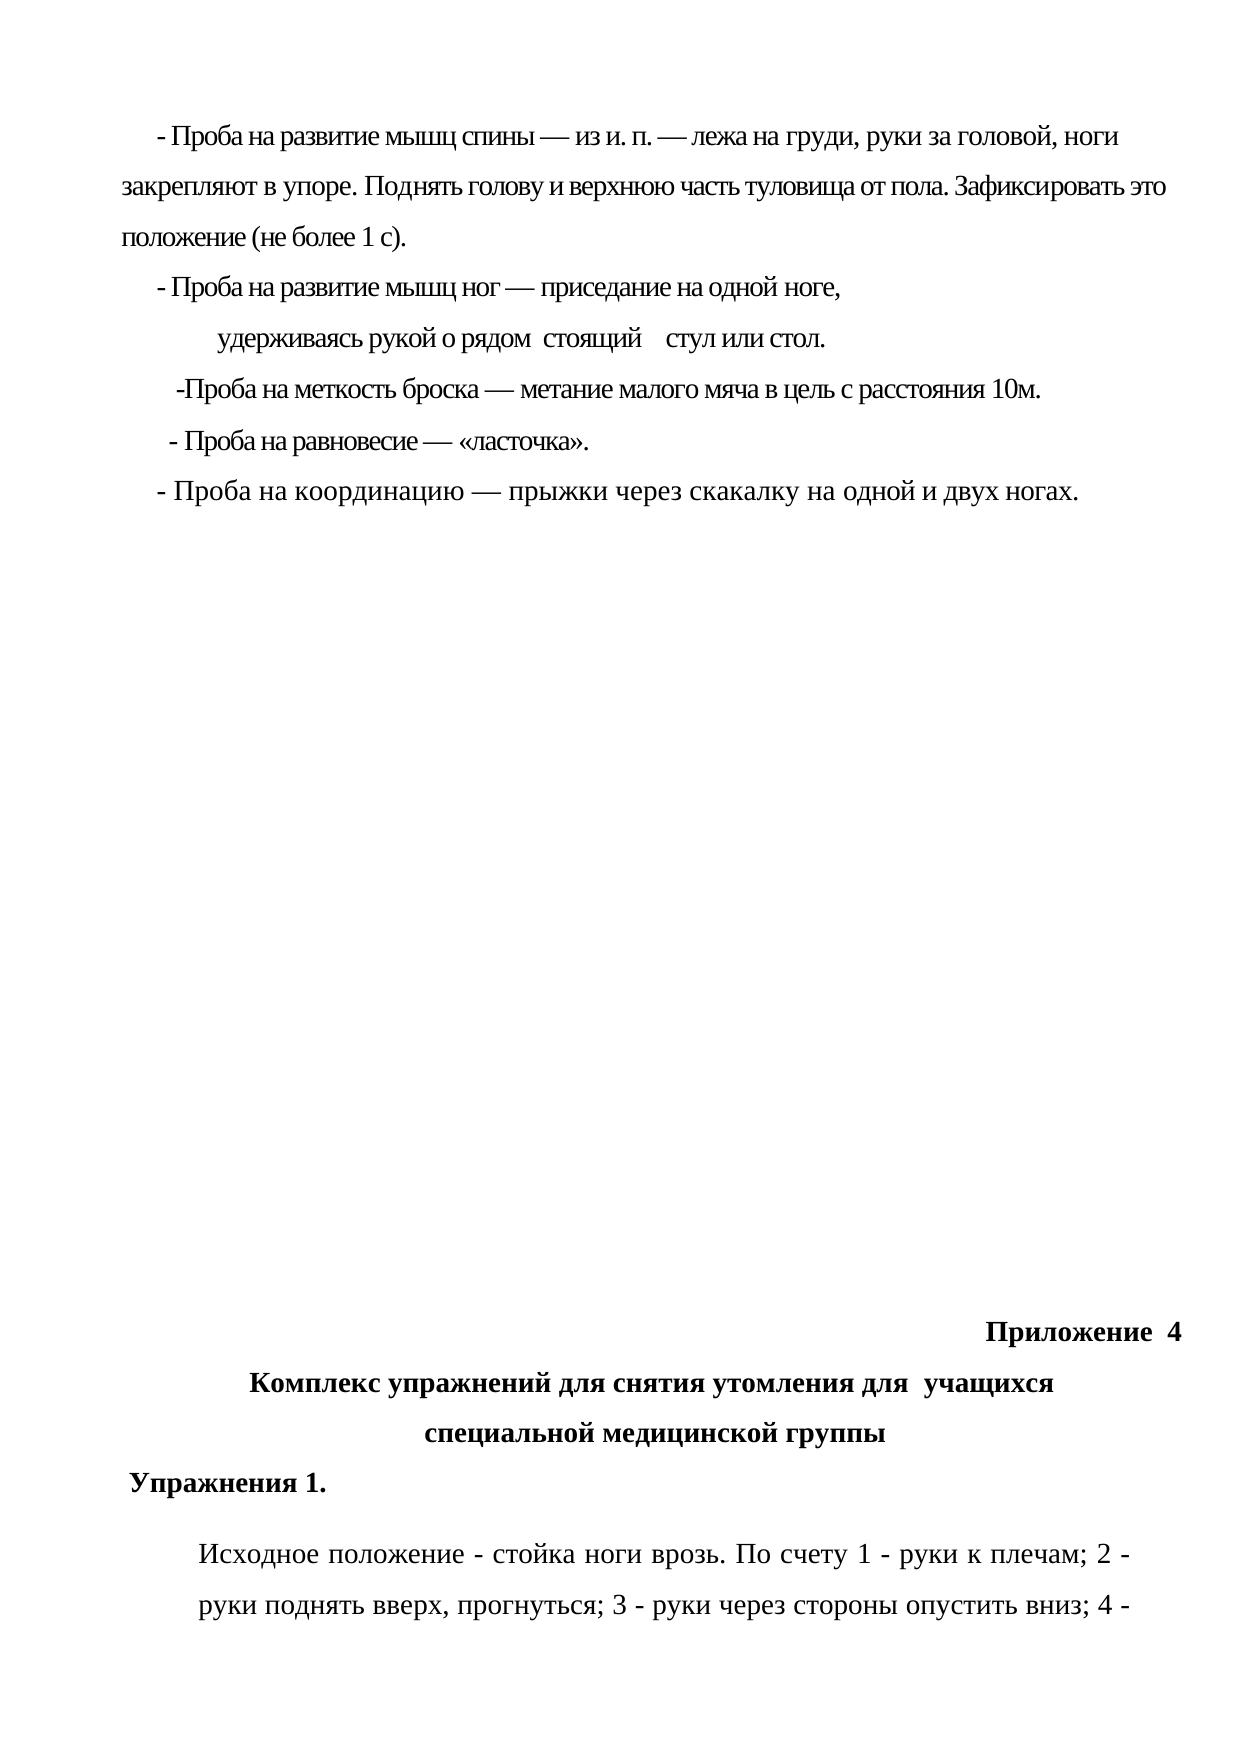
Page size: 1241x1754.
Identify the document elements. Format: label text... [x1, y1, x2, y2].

text специальной медицинской группы [121, 1415, 1182, 1449]
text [198, 1537, 1131, 1620]
text - Проба на развитие мышц ног — приседание на одной ноге, [121, 269, 1182, 303]
text Упражнения 1. [121, 1465, 1182, 1499]
text - Проба на развитие мышц спины — из и. п. — лежа на груди, руки за головой, ноги закрепляют в упоре. Поднять голову и верхнюю часть туловища от пола. Зафиксировать это положение (не более 1 с). [121, 118, 1182, 252]
text - Проба на равновесие — «ласточка». [121, 423, 1182, 456]
text удерживаясь рукой о рядом стоящий стул или стол. [121, 320, 1182, 354]
text Приложение 4 [121, 1314, 1182, 1348]
text Комплекс упражнений для снятия утомления для учащихся [121, 1365, 1182, 1398]
text -Проба на меткость броска — метание малого мяча в цель с расстояния 10м. [121, 371, 1182, 405]
text - Проба на координацию — прыжки через скакалку на одной и двух ногах. [121, 473, 1182, 507]
